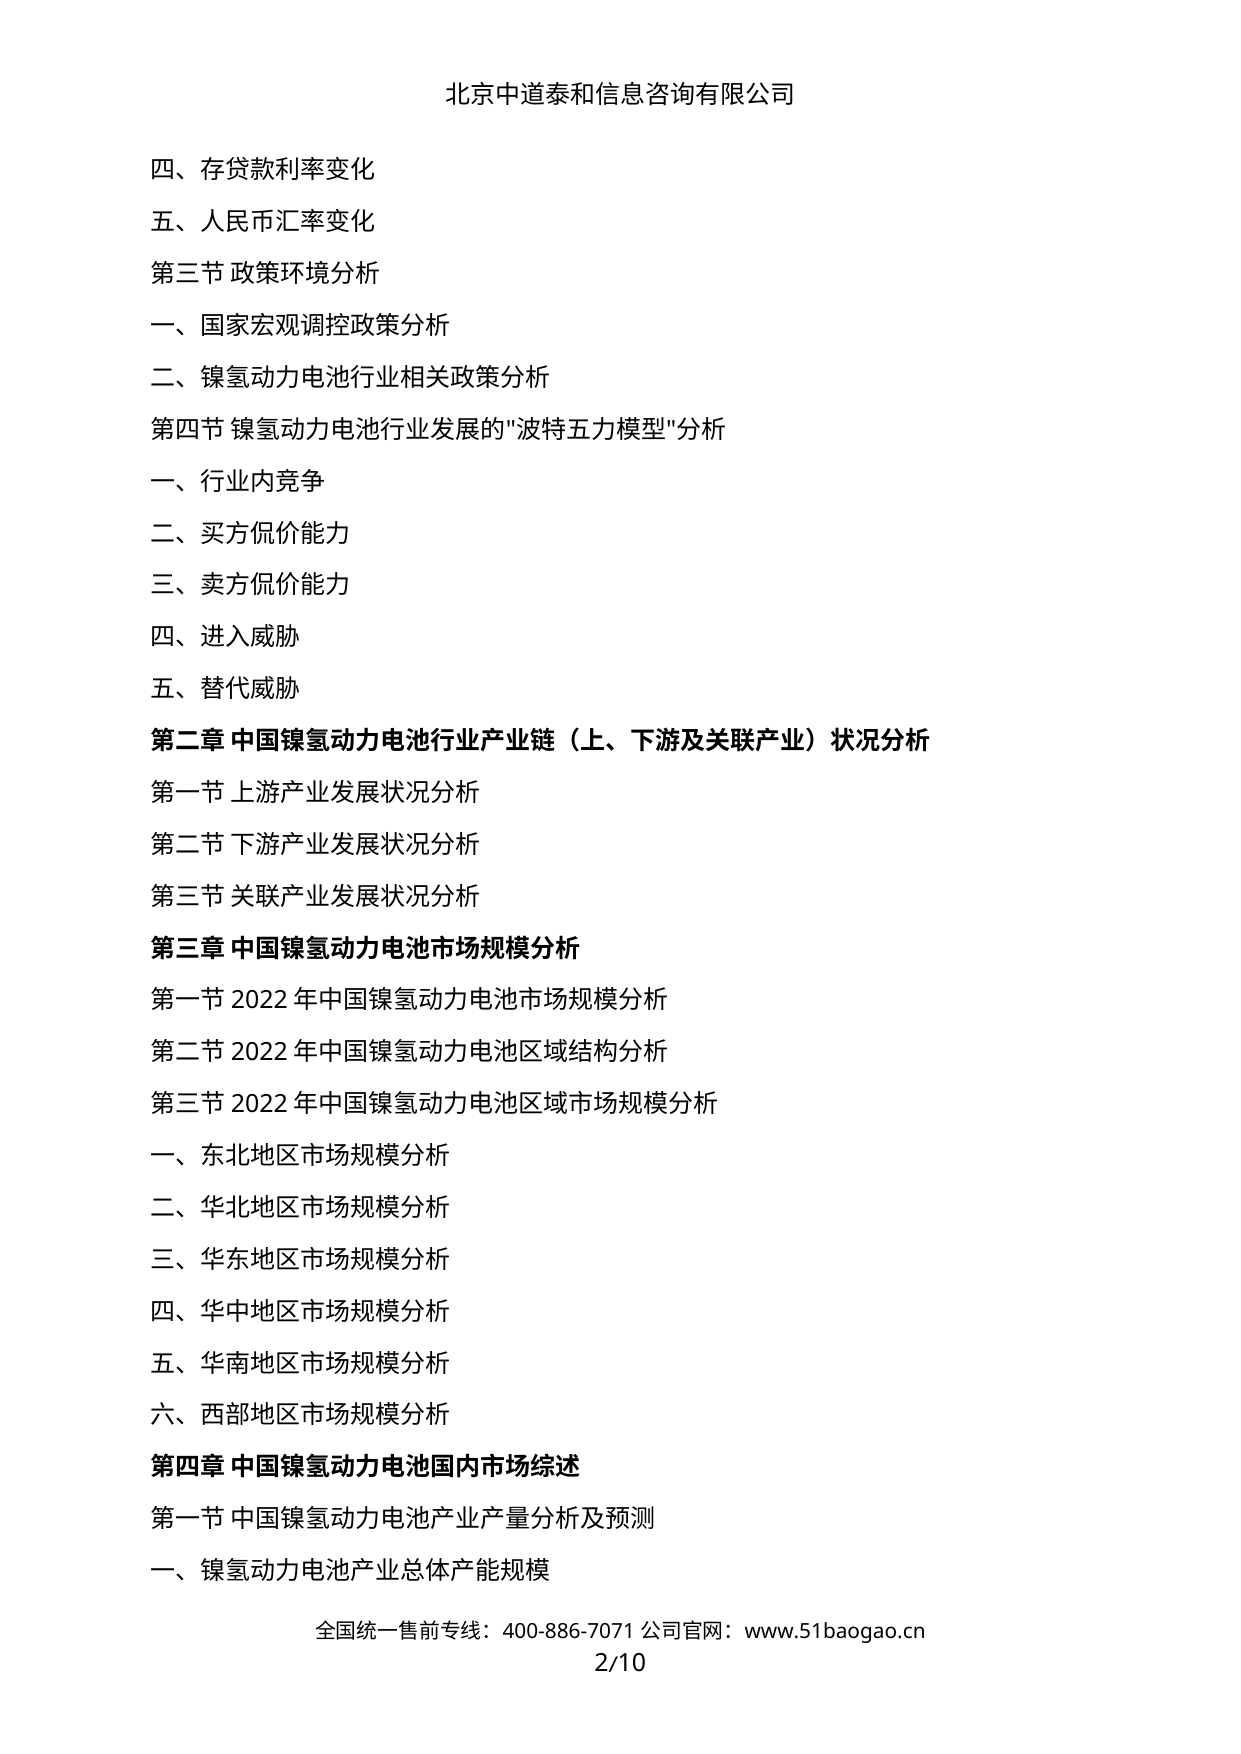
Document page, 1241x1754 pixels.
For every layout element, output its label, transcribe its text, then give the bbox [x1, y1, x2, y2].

text 一、行业内竞争 [150, 461, 1090, 497]
text 第一节 中国镍氢动力电池产业产量分析及预测 [150, 1499, 1090, 1535]
text 五、人民币汇率变化 [150, 202, 1090, 238]
text 一、镍氢动力电池产业总体产能规模 [150, 1551, 1090, 1587]
text 第二章 中国镍氢动力电池行业产业链（上、下游及关联产业）状况分析 [150, 721, 1090, 757]
text 三、华东地区市场规模分析 [150, 1239, 1090, 1276]
text 第二节 下游产业发展状况分析 [150, 824, 1090, 861]
text 第四节 镍氢动力电池行业发展的"波特五力模型"分析 [150, 409, 1090, 446]
text 第三节 2022年中国镍氢动力电池区域市场规模分析 [150, 1084, 1090, 1120]
text 六、西部地区市场规模分析 [150, 1395, 1090, 1431]
text 三、卖方侃价能力 [150, 565, 1090, 601]
text 四、华中地区市场规模分析 [150, 1291, 1090, 1327]
text 二、买方侃价能力 [150, 513, 1090, 549]
text 一、国家宏观调控政策分析 [150, 306, 1090, 342]
text 第三节 关联产业发展状况分析 [150, 876, 1090, 912]
text 二、华北地区市场规模分析 [150, 1187, 1090, 1224]
text 第一节 上游产业发展状况分析 [150, 772, 1090, 809]
text 四、存贷款利率变化 [150, 150, 1090, 186]
text 四、进入威胁 [150, 617, 1090, 653]
text 第一节 2022年中国镍氢动力电池市场规模分析 [150, 980, 1090, 1016]
text 第二节 2022年中国镍氢动力电池区域结构分析 [150, 1032, 1090, 1068]
text 第四章 中国镍氢动力电池国内市场综述 [150, 1447, 1090, 1483]
text 二、镍氢动力电池行业相关政策分析 [150, 357, 1090, 394]
text 第三章 中国镍氢动力电池市场规模分析 [150, 928, 1090, 964]
text 五、华南地区市场规模分析 [150, 1343, 1090, 1379]
text 五、替代威胁 [150, 669, 1090, 705]
text 第三节 政策环境分析 [150, 254, 1090, 290]
text 一、东北地区市场规模分析 [150, 1136, 1090, 1172]
